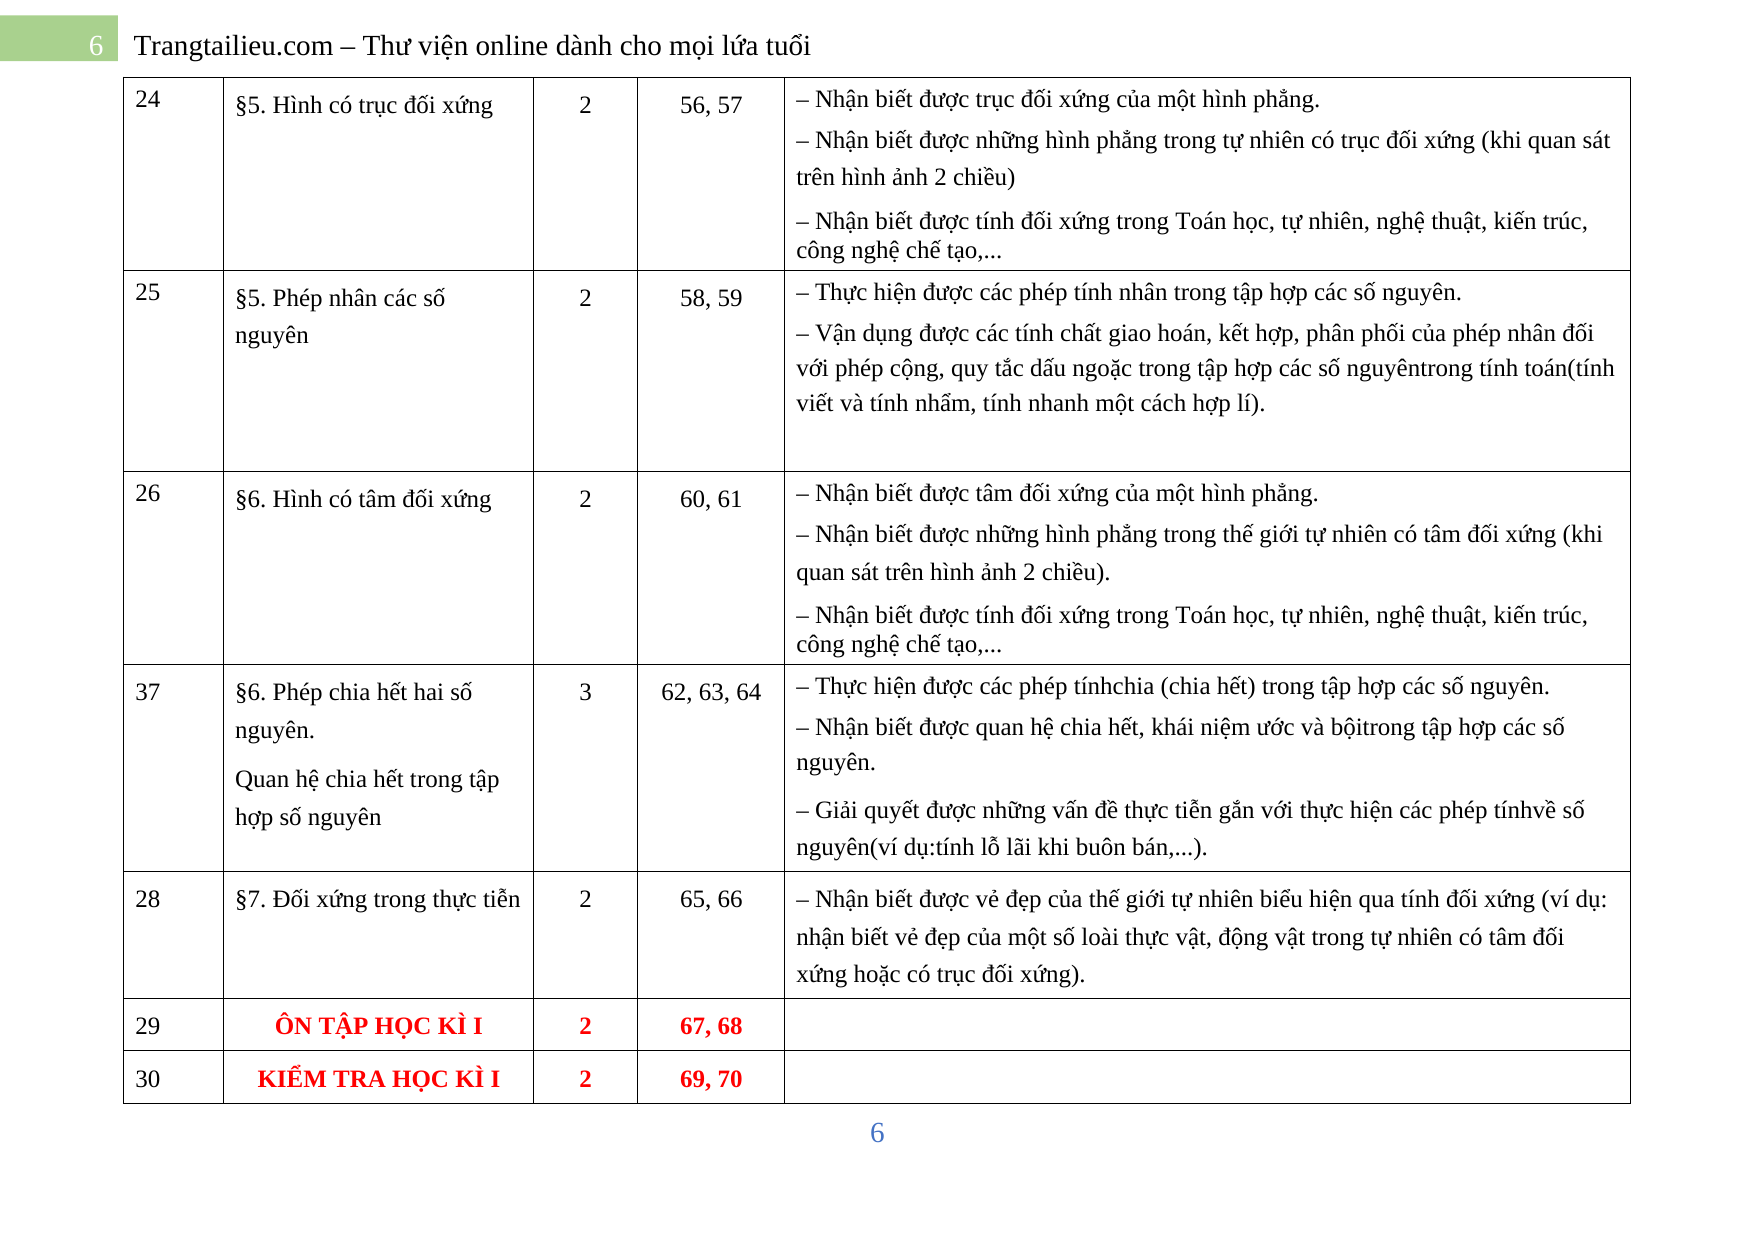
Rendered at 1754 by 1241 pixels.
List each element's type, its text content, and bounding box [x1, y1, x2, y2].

table_cell KIỂM TRA HỌC KÌ I [224, 1051, 533, 1102]
table_cell 25 [124, 271, 223, 471]
table_cell 65, 66 [638, 872, 784, 998]
table_cell 29 [124, 999, 223, 1050]
table_cell 60, 61 [638, 472, 784, 664]
table_cell 2 [534, 472, 637, 664]
table_cell §5. Hình có trục đối xứng [224, 78, 533, 270]
table_cell 30 [124, 1051, 223, 1102]
table_cell 2 [534, 999, 637, 1050]
table_cell 2 [534, 271, 637, 471]
table_cell §7. Đối xứng trong thực tiễn [224, 872, 533, 998]
table_cell 2 [534, 1051, 637, 1102]
table_cell [785, 999, 1630, 1050]
table_cell 2 [534, 872, 637, 998]
table_cell 58, 59 [638, 271, 784, 471]
table_cell §5. Phép nhân các số nguyên [224, 271, 533, 471]
table_cell – Nhận biết được tâm đối xứng của một hình phẳng. – Nhận biết được những hình phẳng trong thế giới tự nhiên có tâm đối xứng (khi quan sát trên hình ảnh 2 chiều). – Nhận biết được tính đối xứng trong Toán học, tự nhiên, nghệ thuật, kiến trúc, công nghệ chế tạo,... [785, 472, 1630, 664]
table_cell 2 [534, 78, 637, 270]
table_cell 37 [124, 665, 223, 871]
table_cell [785, 1051, 1630, 1102]
table_cell 28 [124, 872, 223, 998]
table_cell 69, 70 [638, 1051, 784, 1102]
table_cell 26 [124, 472, 223, 664]
table_cell 56, 57 [638, 78, 784, 270]
table_cell ÔN TẬP HỌC KÌ I [224, 999, 533, 1050]
table_cell 67, 68 [638, 999, 784, 1050]
table_cell – Thực hiện được các phép tínhchia (chia hết) trong tập hợp các số nguyên. – Nhận biết được quan hệ chia hết, khái niệm ước và bộitrong tập hợp các số nguyên. – Giải quyết được những vấn đề thực tiễn gắn với thực hiện các phép tínhvề số nguyên(ví dụ:tính lỗ lãi khi buôn bán,...). [785, 665, 1630, 871]
table_cell §6. Phép chia hết hai số nguyên. Quan hệ chia hết trong tập hợp số nguyên [224, 665, 533, 871]
table_cell – Thực hiện được các phép tính nhân trong tập hợp các số nguyên. – Vận dụng được các tính chất giao hoán, kết hợp, phân phối của phép nhân đối với phép cộng, quy tắc dấu ngoặc trong tập hợp các số nguyêntrong tính toán(tính viết và tính nhẩm, tính nhanh một cách hợp lí). [785, 271, 1630, 471]
table_cell 3 [534, 665, 637, 871]
table_cell §6. Hình có tâm đối xứng [224, 472, 533, 664]
table_cell – Nhận biết được trục đối xứng của một hình phẳng. – Nhận biết được những hình phẳng trong tự nhiên có trục đối xứng (khi quan sát trên hình ảnh 2 chiều) – Nhận biết được tính đối xứng trong Toán học, tự nhiên, nghệ thuật, kiến trúc, công nghệ chế tạo,... [785, 78, 1630, 270]
table_cell 24 [124, 78, 223, 270]
table_cell – Nhận biết được vẻ đẹp của thế giới tự nhiên biểu hiện qua tính đối xứng (ví dụ: nhận biết vẻ đẹp của một số loài thực vật, động vật trong tự nhiên có tâm đối xứng hoặc có trục đối xứng). [785, 872, 1630, 998]
table_cell 62, 63, 64 [638, 665, 784, 871]
